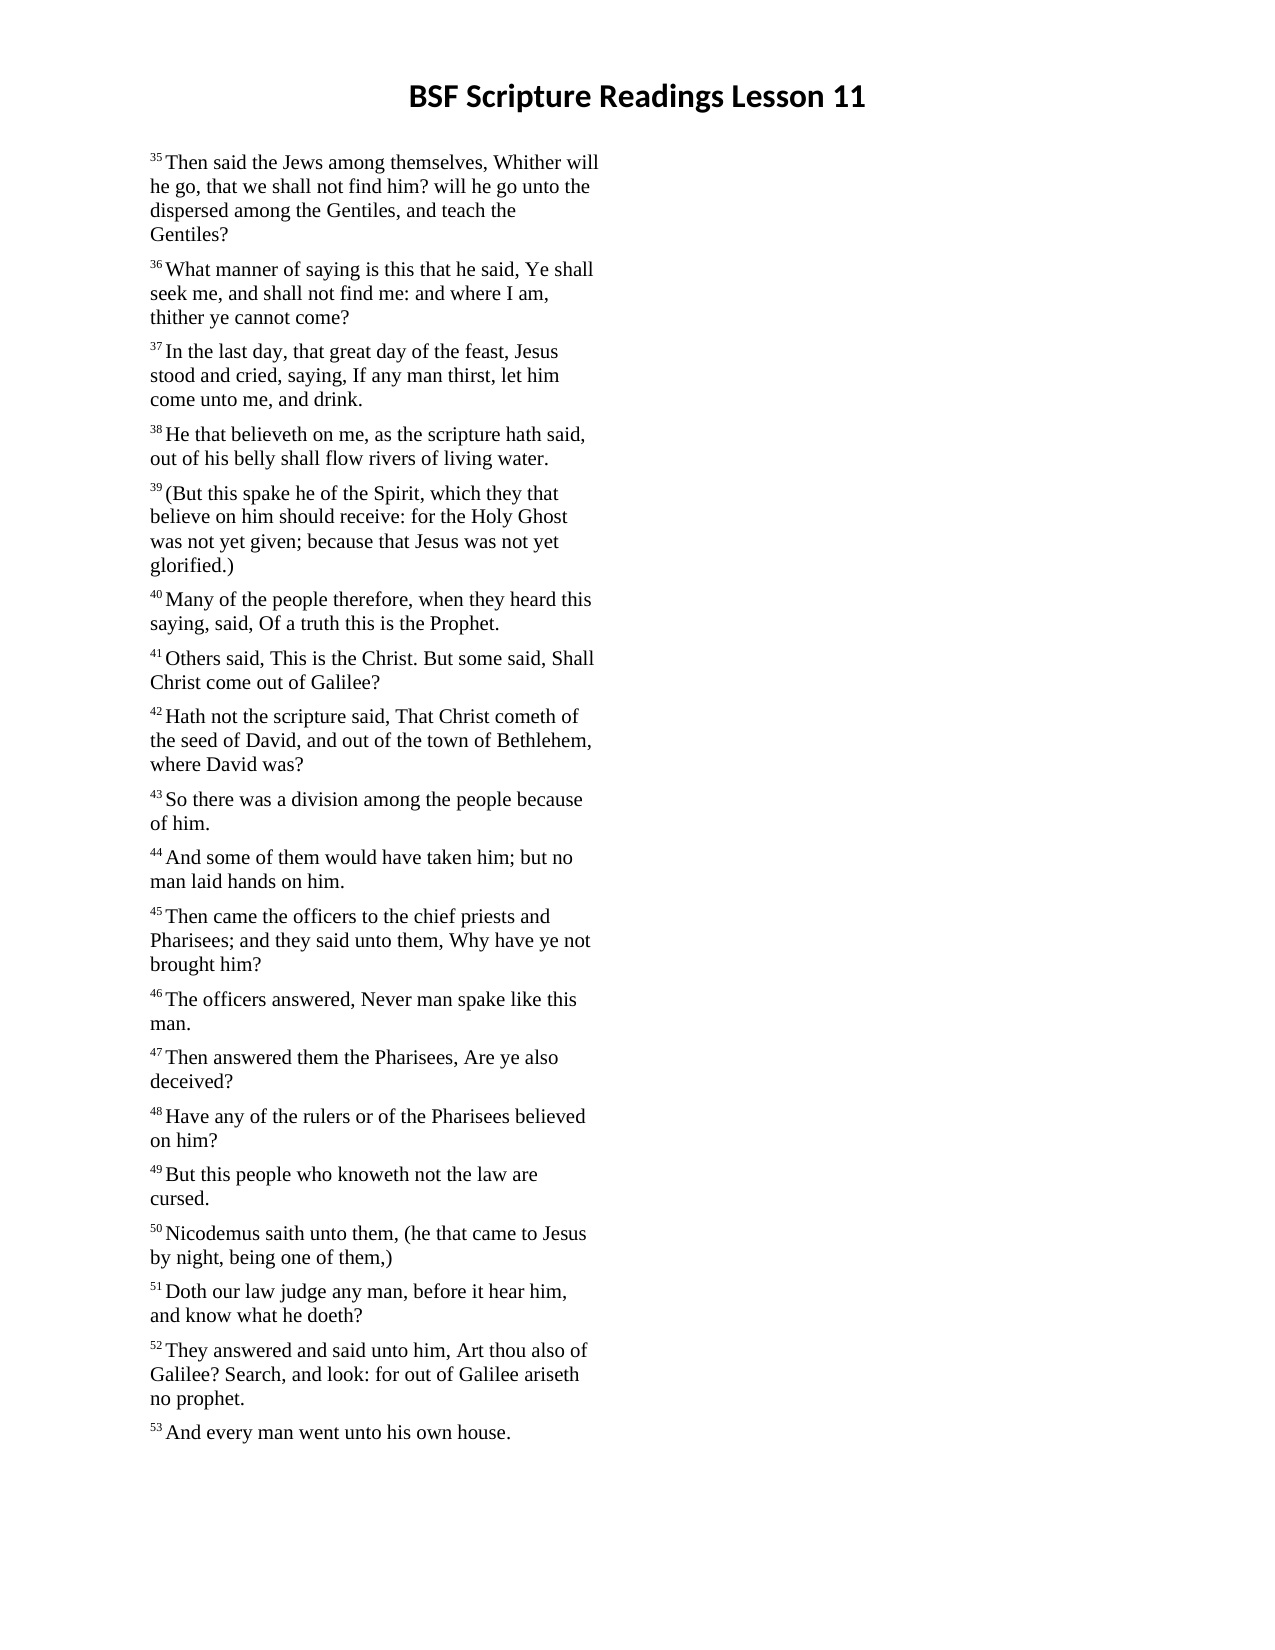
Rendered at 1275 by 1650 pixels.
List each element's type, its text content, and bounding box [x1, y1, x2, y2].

text 43 So there was a division among the people because of him. [150, 787, 600, 835]
text 39 (But this spake he of the Spirit, which they that believe on him should receive: for the Holy Ghost was not yet given; because that Jesus was not yet glorified.) [150, 480, 600, 577]
text 41 Others said, This is the Christ. But some said, Shall Christ come out of Galilee? [150, 646, 600, 694]
text 49 But this people who knoweth not the law are cursed. [150, 1162, 600, 1210]
text 35 Then said the Jews among themselves, Whither will he go, that we shall not find him? will he go unto the dispersed among the Gentiles, and teach the Gentiles? [150, 150, 600, 246]
text 44 And some of them would have taken him; but no man laid hands on him. [150, 845, 600, 893]
text 52 They answered and said unto him, Art thou also of Galilee? Search, and look: for out of Galilee ariseth no prophet. [150, 1338, 600, 1410]
text 40 Many of the people therefore, when they heard this saying, said, Of a truth this is the Prophet. [150, 587, 600, 635]
text 38 He that believeth on me, as the scripture hath said, out of his belly shall flow rivers of living water. [150, 422, 600, 470]
text 36 What manner of saying is this that he said, Ye shall seek me, and shall not find me: and where I am, thither ye cannot come? [150, 257, 600, 329]
text 50 Nicodemus saith unto them, (he that came to Jesus by night, being one of them,) [150, 1221, 600, 1269]
text 37 In the last day, that great day of the feast, Jesus stood and cried, saying, If any man thirst, let him come unto me, and drink. [150, 339, 600, 411]
text 45 Then came the officers to the chief priests and Pharisees; and they said unto them, Why have ye not brought him? [150, 904, 600, 976]
text 46 The officers answered, Never man spake like this man. [150, 986, 600, 1034]
text 42 Hath not the scripture said, That Christ cometh of the seed of David, and out of the town of Bethlehem, where David was? [150, 704, 600, 776]
text 51 Doth our law judge any man, before it hear him, and know what he doeth? [150, 1279, 600, 1327]
text 53 And every man went unto his own house. [150, 1420, 600, 1444]
text 47 Then answered them the Pharisees, Are ye also deceived? [150, 1045, 600, 1093]
text 48 Have any of the rulers or of the Pharisees believed on him? [150, 1103, 600, 1152]
